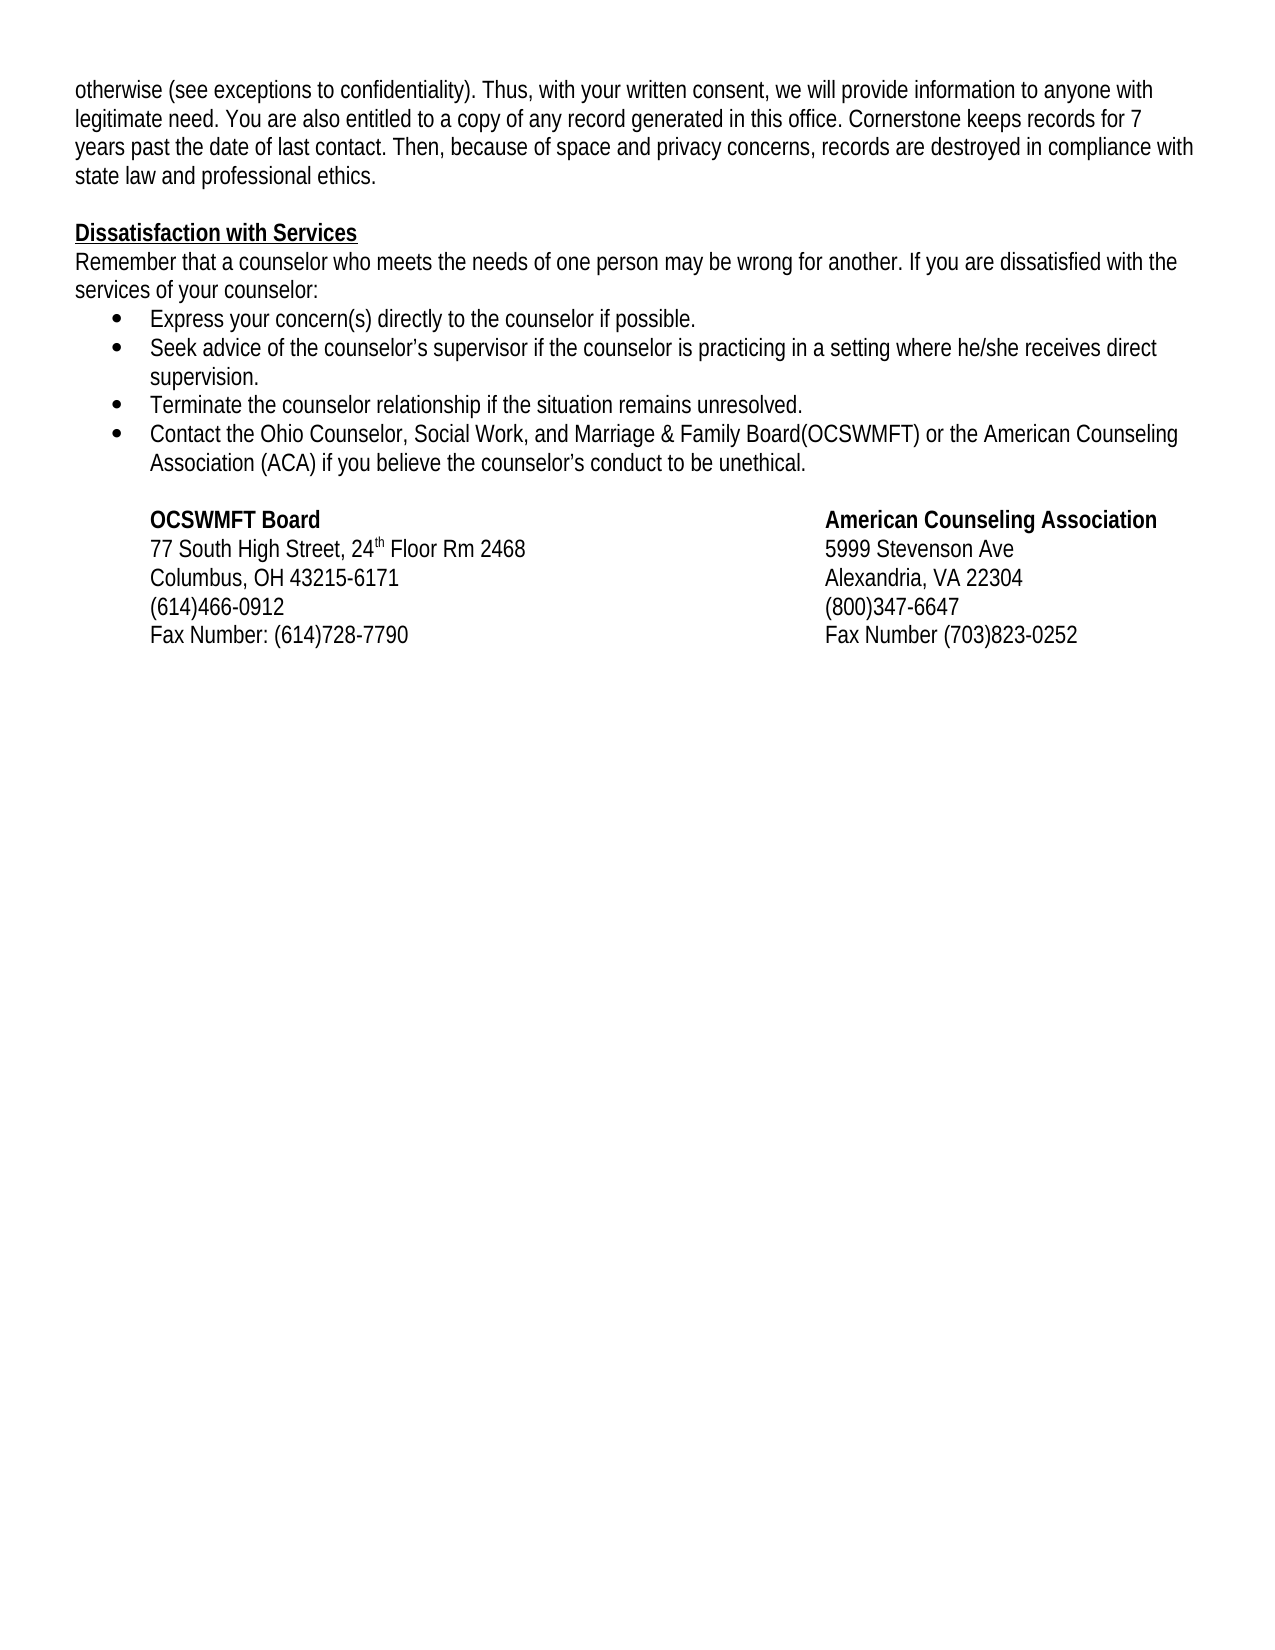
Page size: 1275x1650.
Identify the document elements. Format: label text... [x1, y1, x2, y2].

list 77 South High Street, 24th Floor Rm 2468 5999 Stevenson Ave [150, 534, 1200, 563]
list Fax Number: (614)728-7790 Fax Number (703)823-0252 [150, 620, 1200, 649]
list Contact the Ohio Counselor, Social Work, and Marriage & Family Board(OCSWMFT) or the American Counseling Association (ACA) if you believe the counselor’s conduct to be unethical. [112, 419, 1200, 477]
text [75, 75, 1200, 189]
list Terminate the counselor relationship if the situation remains unresolved. [112, 391, 1200, 419]
list (614)466-0912 (800)347-6647 [150, 591, 1200, 620]
list OCSWMFT Board American Counseling Association [150, 506, 1200, 534]
text Dissatisfaction with Services [75, 218, 1200, 247]
text Remember that a counselor who meets the needs of one person may be wrong for another. If you are dissatisfied with the services of your counselor: [75, 247, 1200, 304]
list Express your concern(s) directly to the counselor if possible. [112, 304, 1200, 333]
list Seek advice of the counselor’s supervisor if the counselor is practicing in a setting where he/she receives direct supervision. [112, 333, 1200, 391]
list Columbus, OH 43215-6171 Alexandria, VA 22304 [150, 563, 1200, 591]
